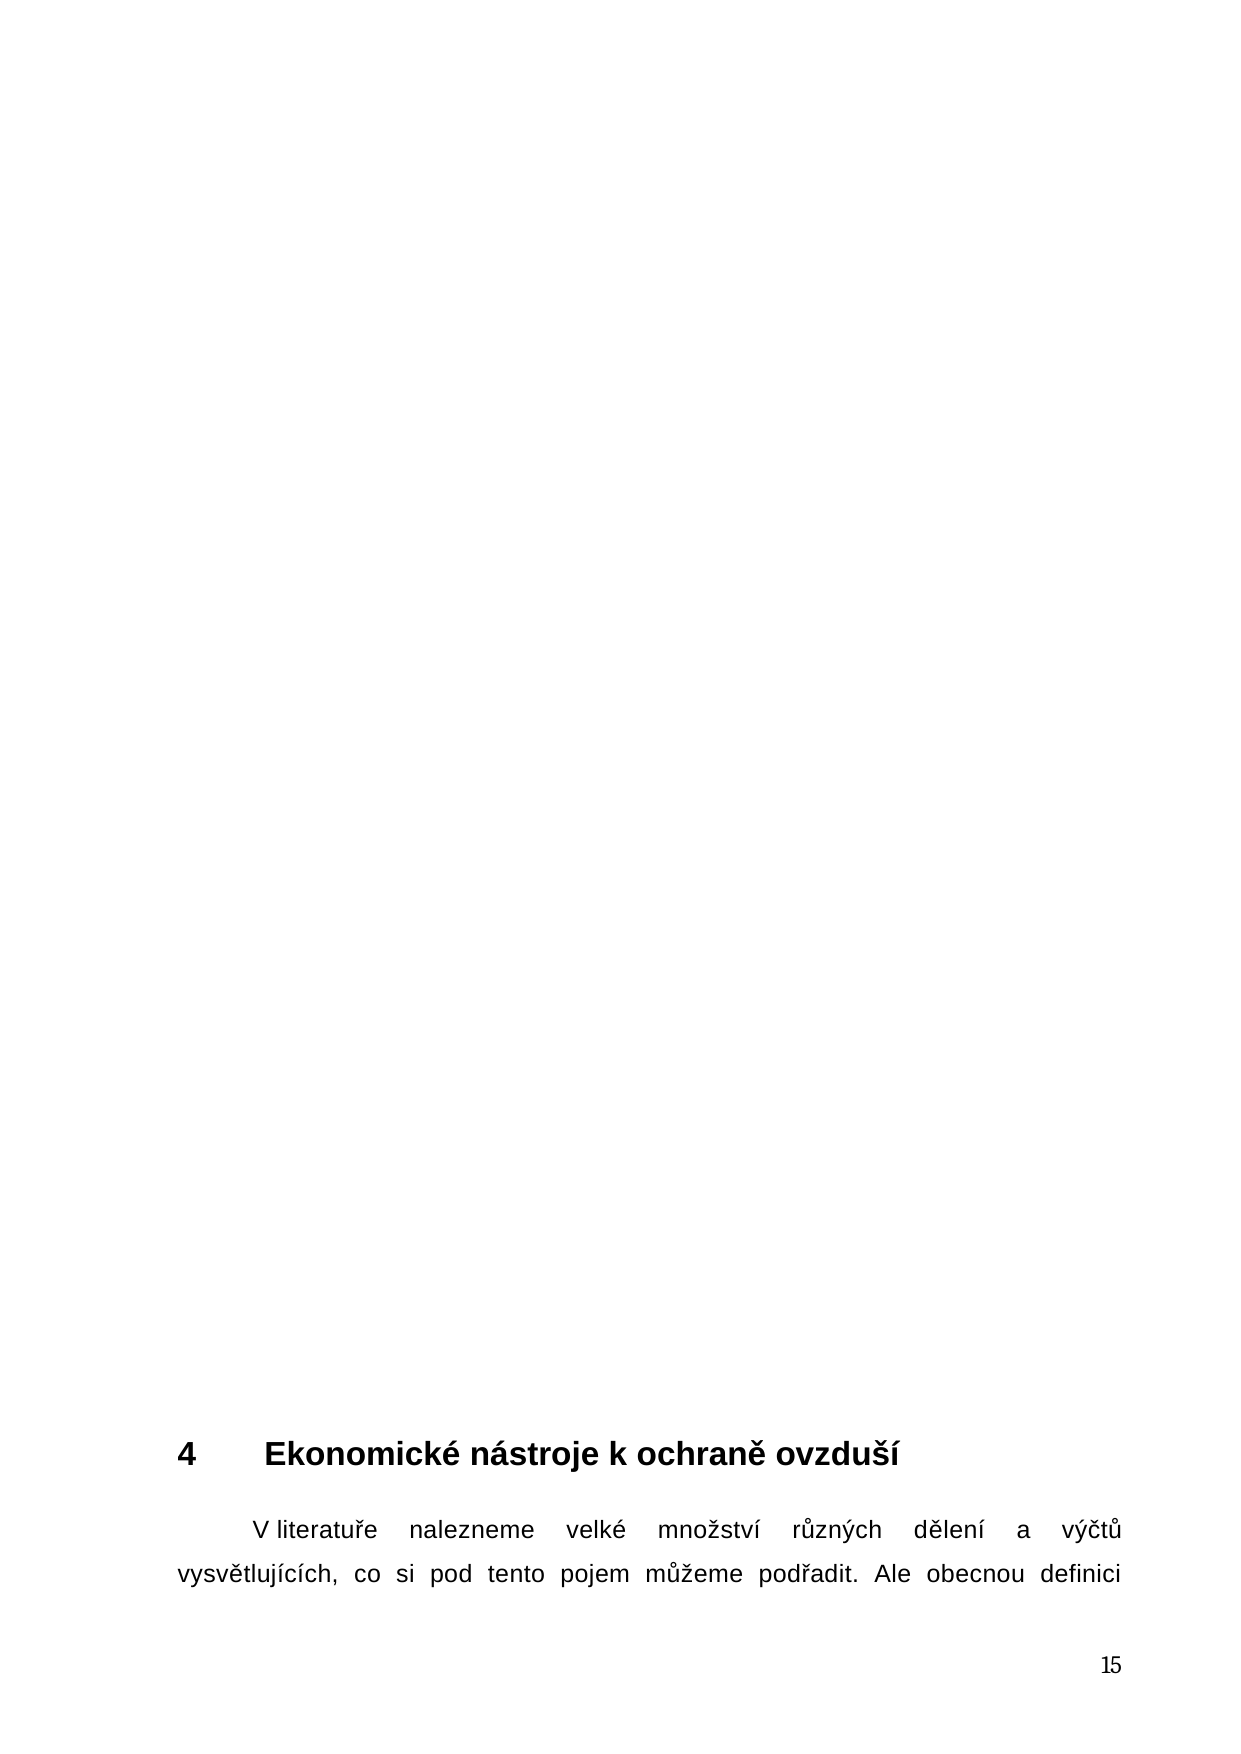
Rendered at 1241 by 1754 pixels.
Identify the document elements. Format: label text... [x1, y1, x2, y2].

subtitle Ekonomické nástroje k ochraně ovzduší [177, 1434, 1122, 1472]
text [177, 1516, 1122, 1587]
